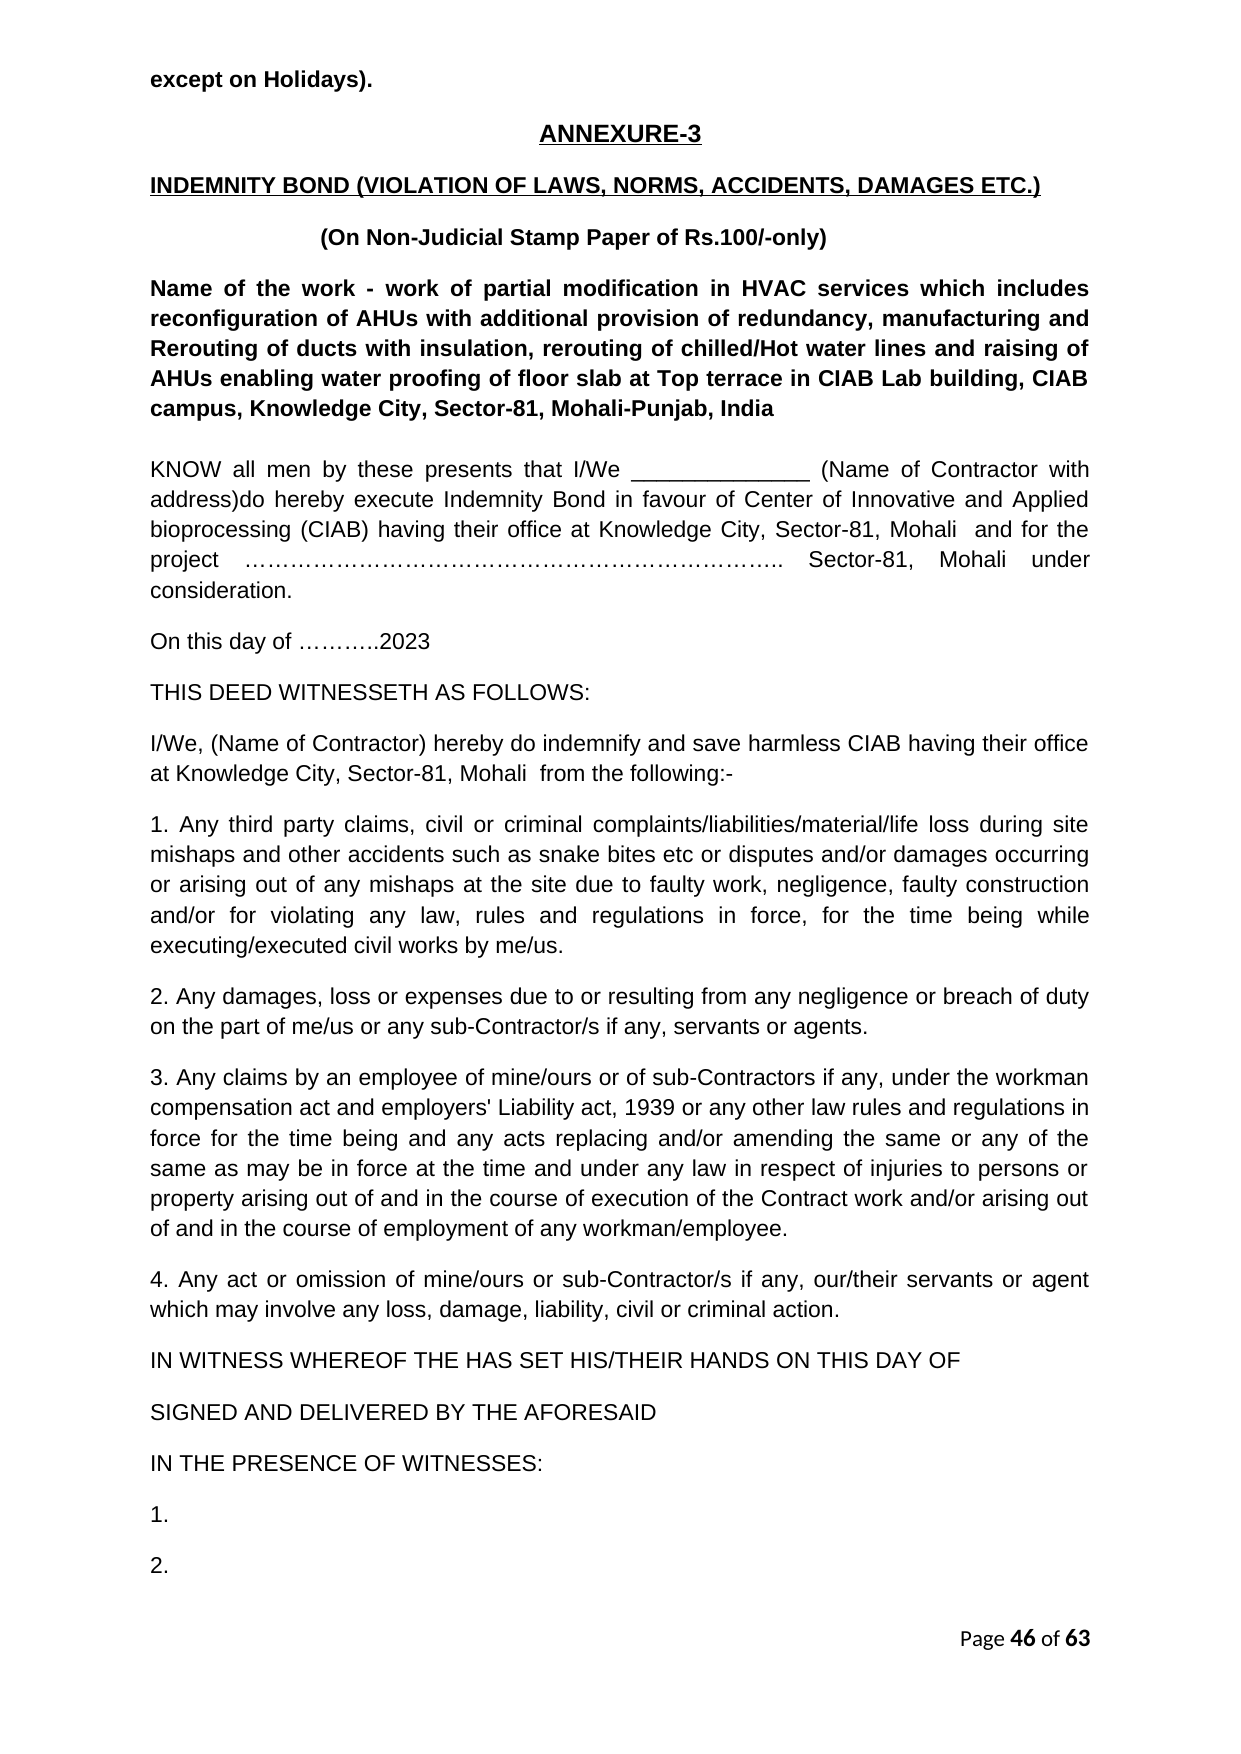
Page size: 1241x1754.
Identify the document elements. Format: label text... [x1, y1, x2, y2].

list KNOW all men by these presents that I/We ______________ (Name of Contractor with address)do hereby execute Indemnity Bond in favour of Center of Innovative and Applied bioprocessing (CIAB) having their office at Knowledge City, Sector-81, Mohali and for the project …………………………………………………………….. Sector-81, Mohali under consideration. [150, 456, 1090, 603]
text On this day of ………..2023 [150, 628, 1090, 654]
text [150, 66, 1090, 92]
text ANNEXURE-3 [150, 119, 1090, 147]
text I/We, (Name of Contractor) hereby do indemnify and save harmless CIAB having their office at Knowledge City, Sector-81, Mohali from the following:- [150, 730, 1090, 786]
text (On Non-Judicial Stamp Paper of Rs.100/-only) [150, 223, 1090, 250]
text SIGNED AND DELIVERED BY THE AFORESAID [150, 1398, 1090, 1425]
text 1. [150, 1501, 1090, 1527]
text INDEMNITY BOND (VIOLATION OF LAWS, NORMS, ACCIDENTS, DAMAGES ETC.) [150, 172, 1090, 199]
text 3. Any claims by an employee of mine/ours or of sub-Contractors if any, under the workman compensation act and employers' Liability act, 1939 or any other law rules and regulations in force for the time being and any acts replacing and/or amending the same or any of the same as may be in force at the time and under any law in respect of injuries to persons or property arising out of and in the course of execution of the Contract work and/or arising out of and in the course of employment of any workman/employee. [150, 1064, 1090, 1242]
text 1. Any third party claims, civil or criminal complaints/liabilities/material/life loss during site mishaps and other accidents such as snake bites etc or disputes and/or damages occurring or arising out of any mishaps at the site due to faulty work, negligence, faulty construction and/or for violating any law, rules and regulations in force, for the time being while executing/executed civil works by me/us. [150, 811, 1090, 958]
text 4. Any act or omission of mine/ours or sub-Contractor/s if any, our/their servants or agent which may involve any loss, damage, liability, civil or criminal action. [150, 1266, 1090, 1323]
text IN WITNESS WHEREOF THE HAS SET HIS/THEIR HANDS ON THIS DAY OF [150, 1347, 1090, 1374]
text IN THE PRESENCE OF WITNESSES: [150, 1449, 1090, 1476]
text THIS DEED WITNESSETH AS FOLLOWS: [150, 679, 1090, 705]
list Name of the work - work of partial modification in HVAC services which includes reconfiguration of AHUs with additional provision of redundancy, manufacturing and Rerouting of ducts with insulation, rerouting of chilled/Hot water lines and raising of AHUs enabling water proofing of floor slab at Top terrace in CIAB Lab building, CIAB campus, Knowledge City, Sector-81, Mohali-Punjab, India [150, 274, 1090, 422]
text 2. [150, 1552, 1090, 1578]
text 2. Any damages, loss or expenses due to or resulting from any negligence or breach of duty on the part of me/us or any sub-Contractor/s if any, servants or agents. [150, 983, 1090, 1039]
